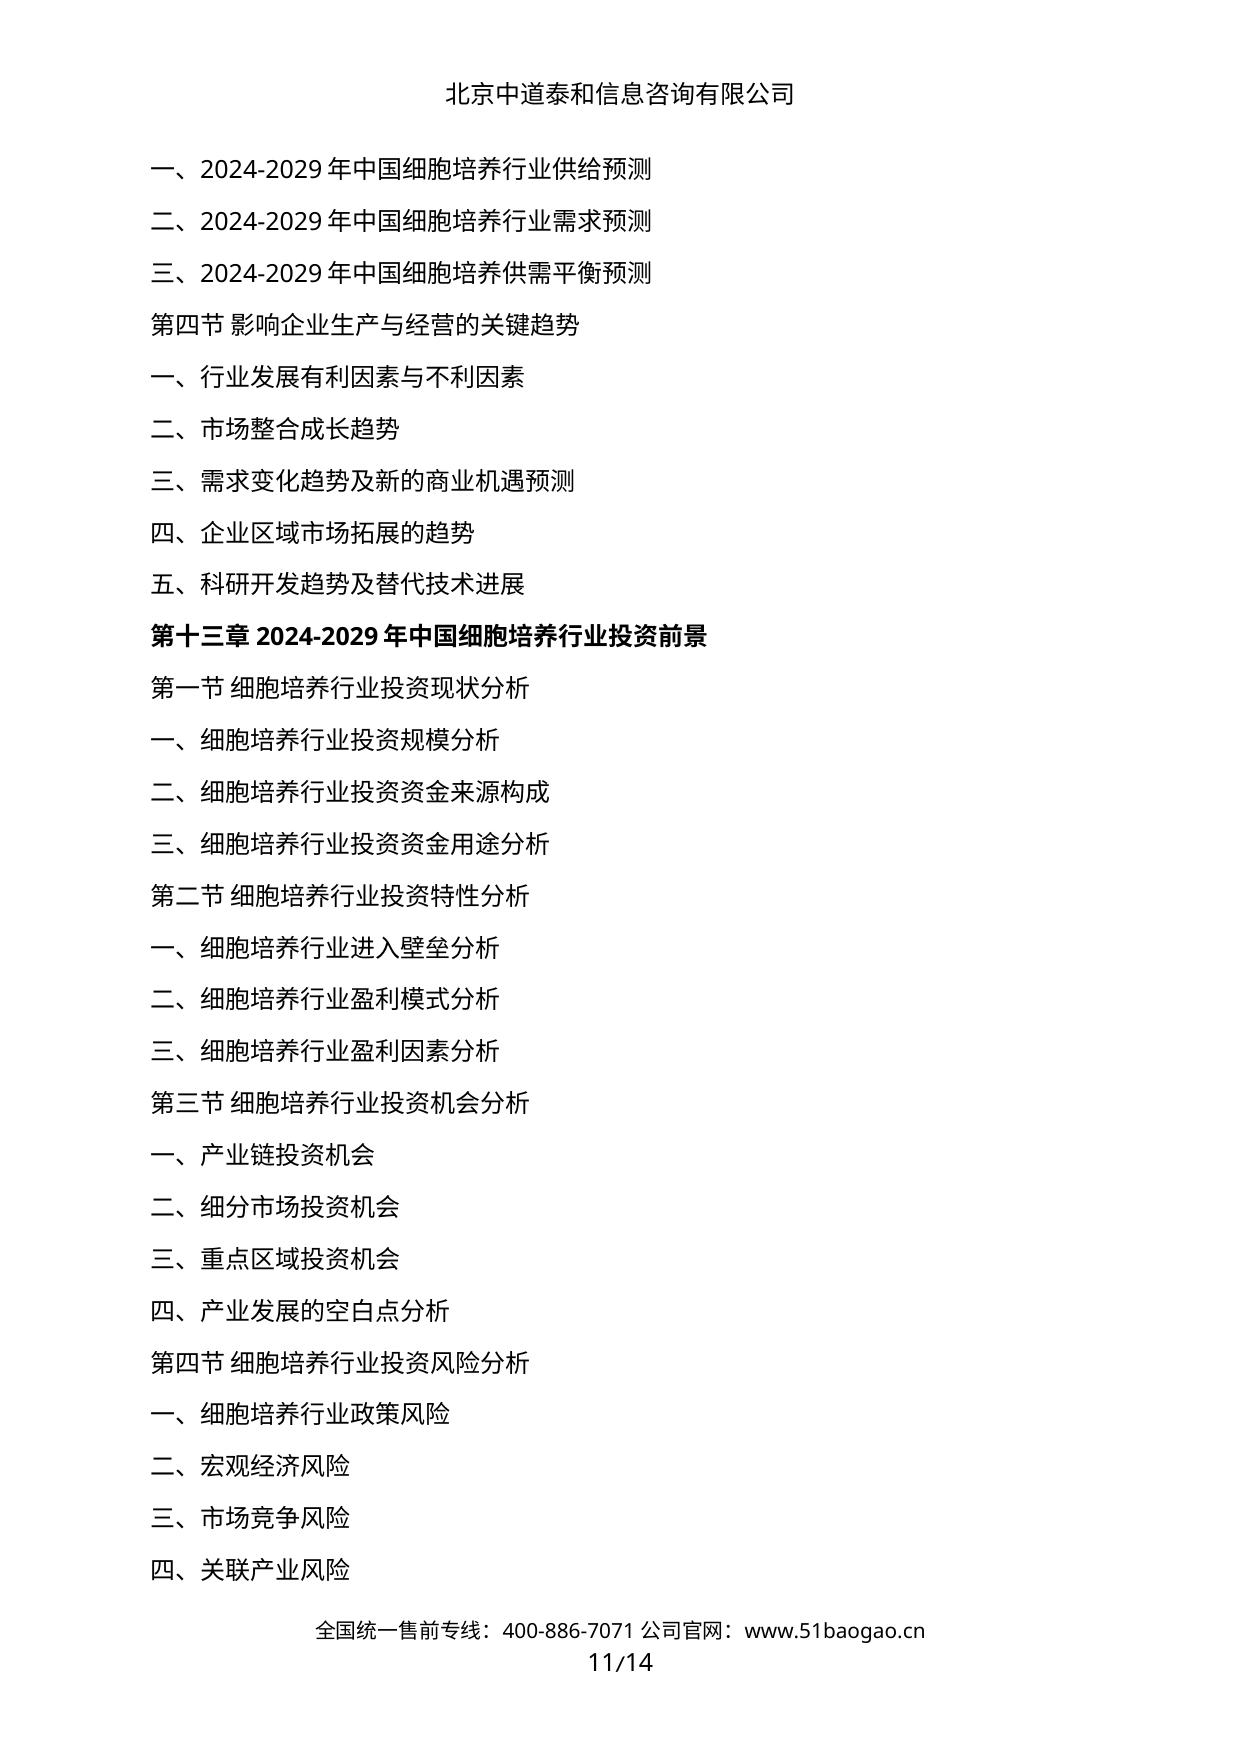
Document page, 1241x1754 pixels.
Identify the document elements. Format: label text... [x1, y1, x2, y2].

text 一、细胞培养行业投资规模分析 [150, 721, 1090, 757]
text 一、2024-2029年中国细胞培养行业供给预测 [150, 150, 1090, 186]
text 一、产业链投资机会 [150, 1136, 1090, 1172]
text 第二节 细胞培养行业投资特性分析 [150, 876, 1090, 912]
text 二、细分市场投资机会 [150, 1187, 1090, 1224]
text 第一节 细胞培养行业投资现状分析 [150, 669, 1090, 705]
text 一、行业发展有利因素与不利因素 [150, 357, 1090, 394]
text 一、细胞培养行业进入壁垒分析 [150, 928, 1090, 964]
text 二、2024-2029年中国细胞培养行业需求预测 [150, 202, 1090, 238]
text 二、宏观经济风险 [150, 1447, 1090, 1483]
text 四、产业发展的空白点分析 [150, 1291, 1090, 1327]
text 第四节 影响企业生产与经营的关键趋势 [150, 306, 1090, 342]
text 第四节 细胞培养行业投资风险分析 [150, 1343, 1090, 1379]
text 三、2024-2029年中国细胞培养供需平衡预测 [150, 254, 1090, 290]
text 四、企业区域市场拓展的趋势 [150, 513, 1090, 549]
text 二、细胞培养行业盈利模式分析 [150, 980, 1090, 1016]
text 三、需求变化趋势及新的商业机遇预测 [150, 461, 1090, 497]
text 五、科研开发趋势及替代技术进展 [150, 565, 1090, 601]
text 第十三章 2024-2029年中国细胞培养行业投资前景 [150, 617, 1090, 653]
text 三、细胞培养行业盈利因素分析 [150, 1032, 1090, 1068]
text 一、细胞培养行业政策风险 [150, 1395, 1090, 1431]
text 三、重点区域投资机会 [150, 1239, 1090, 1276]
text 二、细胞培养行业投资资金来源构成 [150, 772, 1090, 809]
text 三、细胞培养行业投资资金用途分析 [150, 824, 1090, 861]
text 第三节 细胞培养行业投资机会分析 [150, 1084, 1090, 1120]
text 三、市场竞争风险 [150, 1499, 1090, 1535]
text 四、关联产业风险 [150, 1551, 1090, 1587]
text 二、市场整合成长趋势 [150, 409, 1090, 446]
